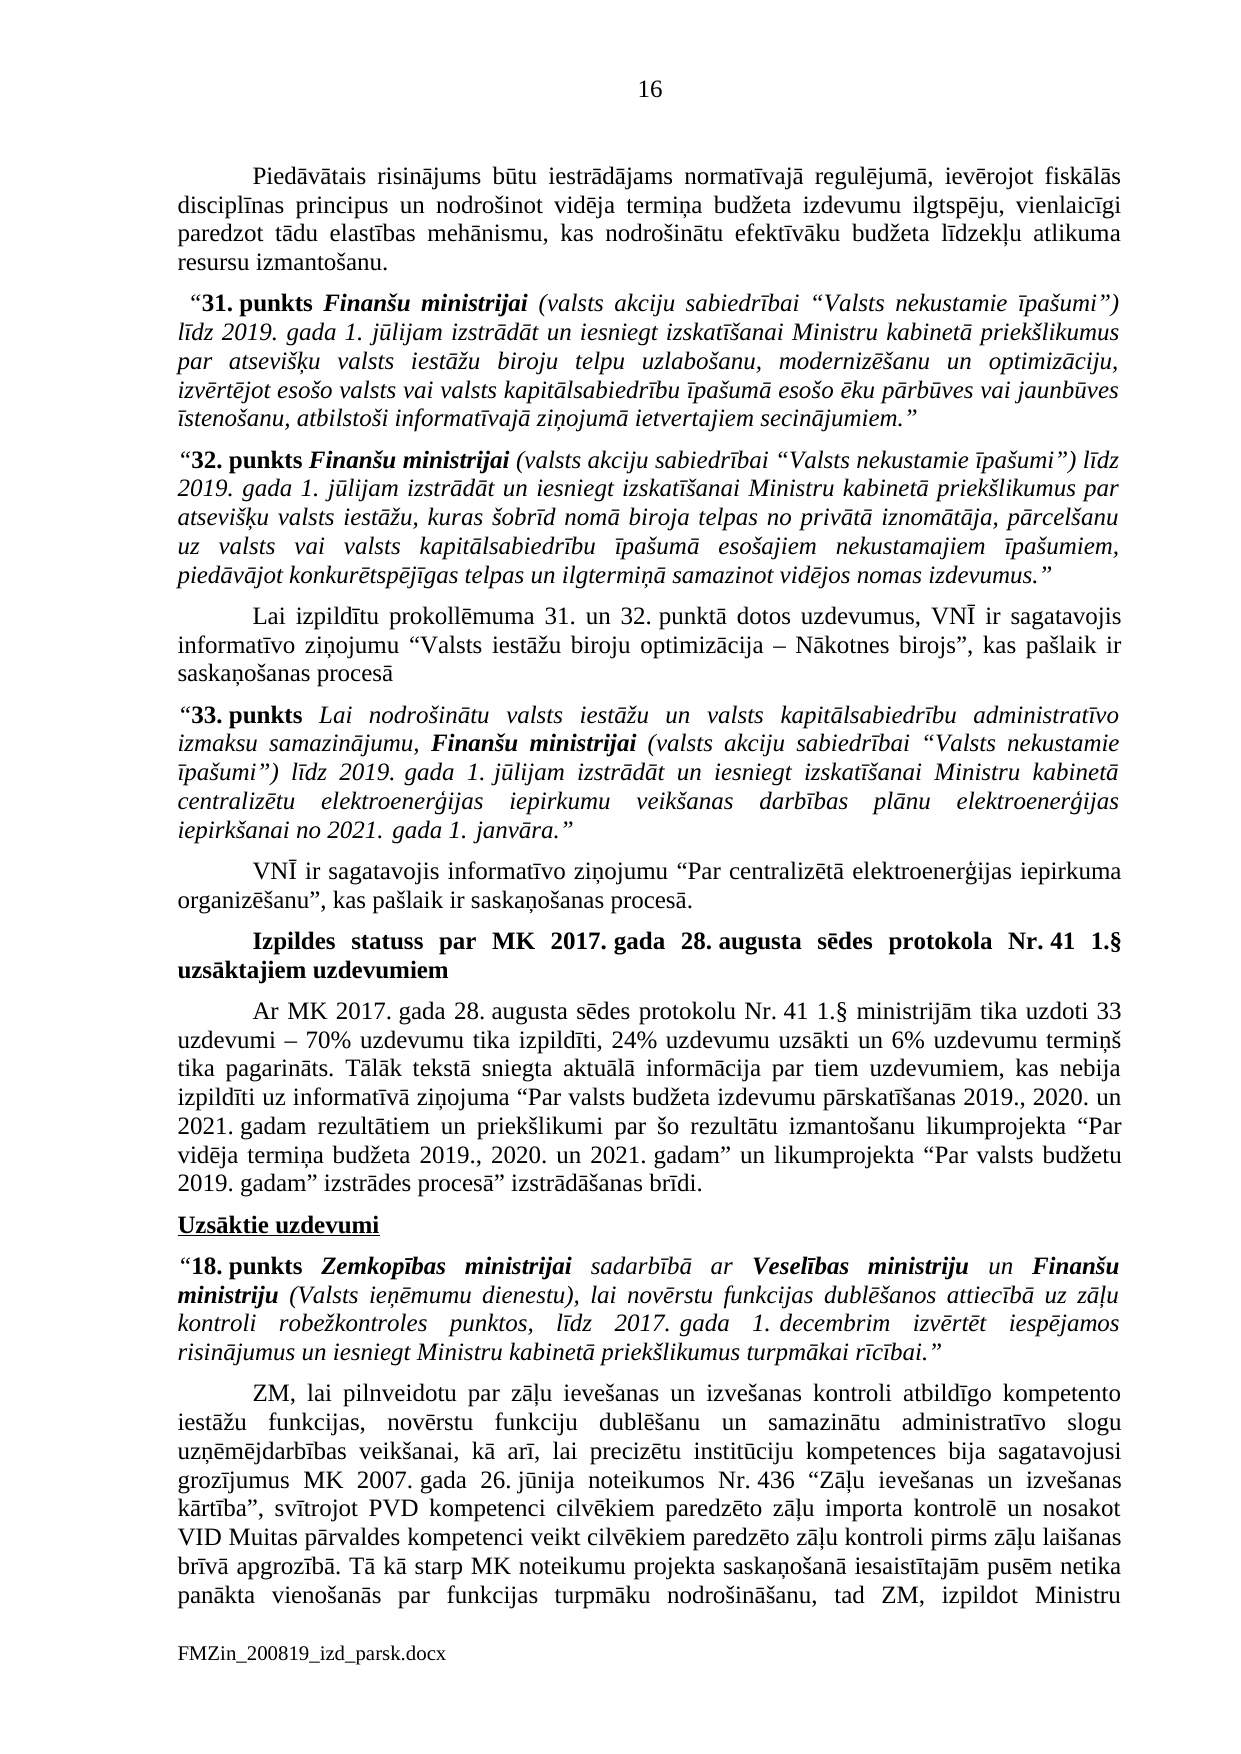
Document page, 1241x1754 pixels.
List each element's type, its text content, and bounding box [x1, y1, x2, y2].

text “32. punkts Finanšu ministrijai (valsts akciju sabiedrībai “Valsts nekustamie īpašumi”) līdz 2019. gada 1. jūlijam izstrādāt un iesniegt izskatīšanai Ministru kabinetā priekšlikumus par atsevišķu valsts iestāžu, kuras šobrīd nomā biroja telpas no privātā iznomātāja, pārcelšanu uz valsts vai valsts kapitālsabiedrību īpašumā esošajiem nekustamajiem īpašumiem, piedāvājot konkurētspējīgas telpas un ilgtermiņā samazinot vidējos nomas izdevumus.” [177, 445, 1122, 588]
text “31. punkts Finanšu ministrijai (valsts akciju sabiedrībai “Valsts nekustamie īpašumi”) līdz 2019. gada 1. jūlijam izstrādāt un iesniegt izskatīšanai Ministru kabinetā priekšlikumus par atsevišķu valsts iestāžu biroju telpu uzlabošanu, modernizēšanu un optimizāciju, izvērtējot esošo valsts vai valsts kapitālsabiedrību īpašumā esošo ēku pārbūves vai jaunbūves īstenošanu, atbilstoši informatīvajā ziņojumā ietvertajiem secinājumiem.” [177, 288, 1122, 432]
text “18. punkts Zemkopības ministrijai sadarbībā ar Veselības ministriju un Finanšu ministriju (Valsts ieņēmumu dienestu), lai novērstu funkcijas dublēšanos attiecībā uz zāļu kontroli robežkontroles punktos, līdz 2017. gada 1. decembrim izvērtēt iespējamos risinājumus un iesniegt Ministru kabinetā priekšlikumus turpmākai rīcībai.” [177, 1251, 1122, 1366]
text Lai izpildītu prokollēmuma 31. un 32. punktā dotos uzdevumus, VNĪ ir sagatavojis informatīvo ziņojumu “Valsts iestāžu biroju optimizācija – Nākotnes birojs”, kas pašlaik ir saskaņošanas procesā [177, 601, 1122, 687]
text VNĪ ir sagatavojis informatīvo ziņojumu “Par centralizētā elektroenerģijas iepirkuma organizēšanu”, kas pašlaik ir saskaņošanas procesā. [177, 856, 1122, 913]
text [177, 1378, 1122, 1608]
text Ar MK 2017. gada 28. augusta sēdes protokolu Nr. 41 1.§ ministrijām tika uzdoti 33 uzdevumi – 70% uzdevumu tika izpildīti, 24% uzdevumu uzsākti un 6% uzdevumu termiņš tika pagarināts. Tālāk tekstā sniegta aktuālā informācija par tiem uzdevumiem, kas nebija izpildīti uz informatīvā ziņojuma “Par valsts budžeta izdevumu pārskatīšanas 2019., 2020. un 2021. gadam rezultātiem un priekšlikumi par šo rezultātu izmantošanu likumprojekta “Par vidēja termiņa budžeta 2019., 2020. un 2021. gadam” un likumprojekta “Par valsts budžetu 2019. gadam” izstrādes procesā” izstrādāšanas brīdi. [177, 996, 1122, 1197]
text Izpildes statuss par MK 2017. gada 28. augusta sēdes protokola Nr. 41 1.§ uzsāktajiem uzdevumiem [177, 926, 1122, 983]
text Piedāvātais risinājums būtu iestrādājams normatīvajā regulējumā, ievērojot fiskālās disciplīnas principus un nodrošinot vidēja termiņa budžeta izdevumu ilgtspēju, vienlaicīgi paredzot tādu elastības mehānismu, kas nodrošinātu efektīvāku budžeta līdzekļu atlikuma resursu izmantošanu. [177, 161, 1122, 276]
text Uzsāktie uzdevumi [177, 1210, 1122, 1238]
text “33. punkts Lai nodrošinātu valsts iestāžu un valsts kapitālsabiedrību administratīvo izmaksu samazinājumu, Finanšu ministrijai (valsts akciju sabiedrībai “Valsts nekustamie īpašumi”) līdz 2019. gada 1. jūlijam izstrādāt un iesniegt izskatīšanai Ministru kabinetā centralizētu elektroenerģijas iepirkumu veikšanas darbības plānu elektroenerģijas iepirkšanai no 2021. gada 1. janvāra.” [177, 700, 1122, 843]
